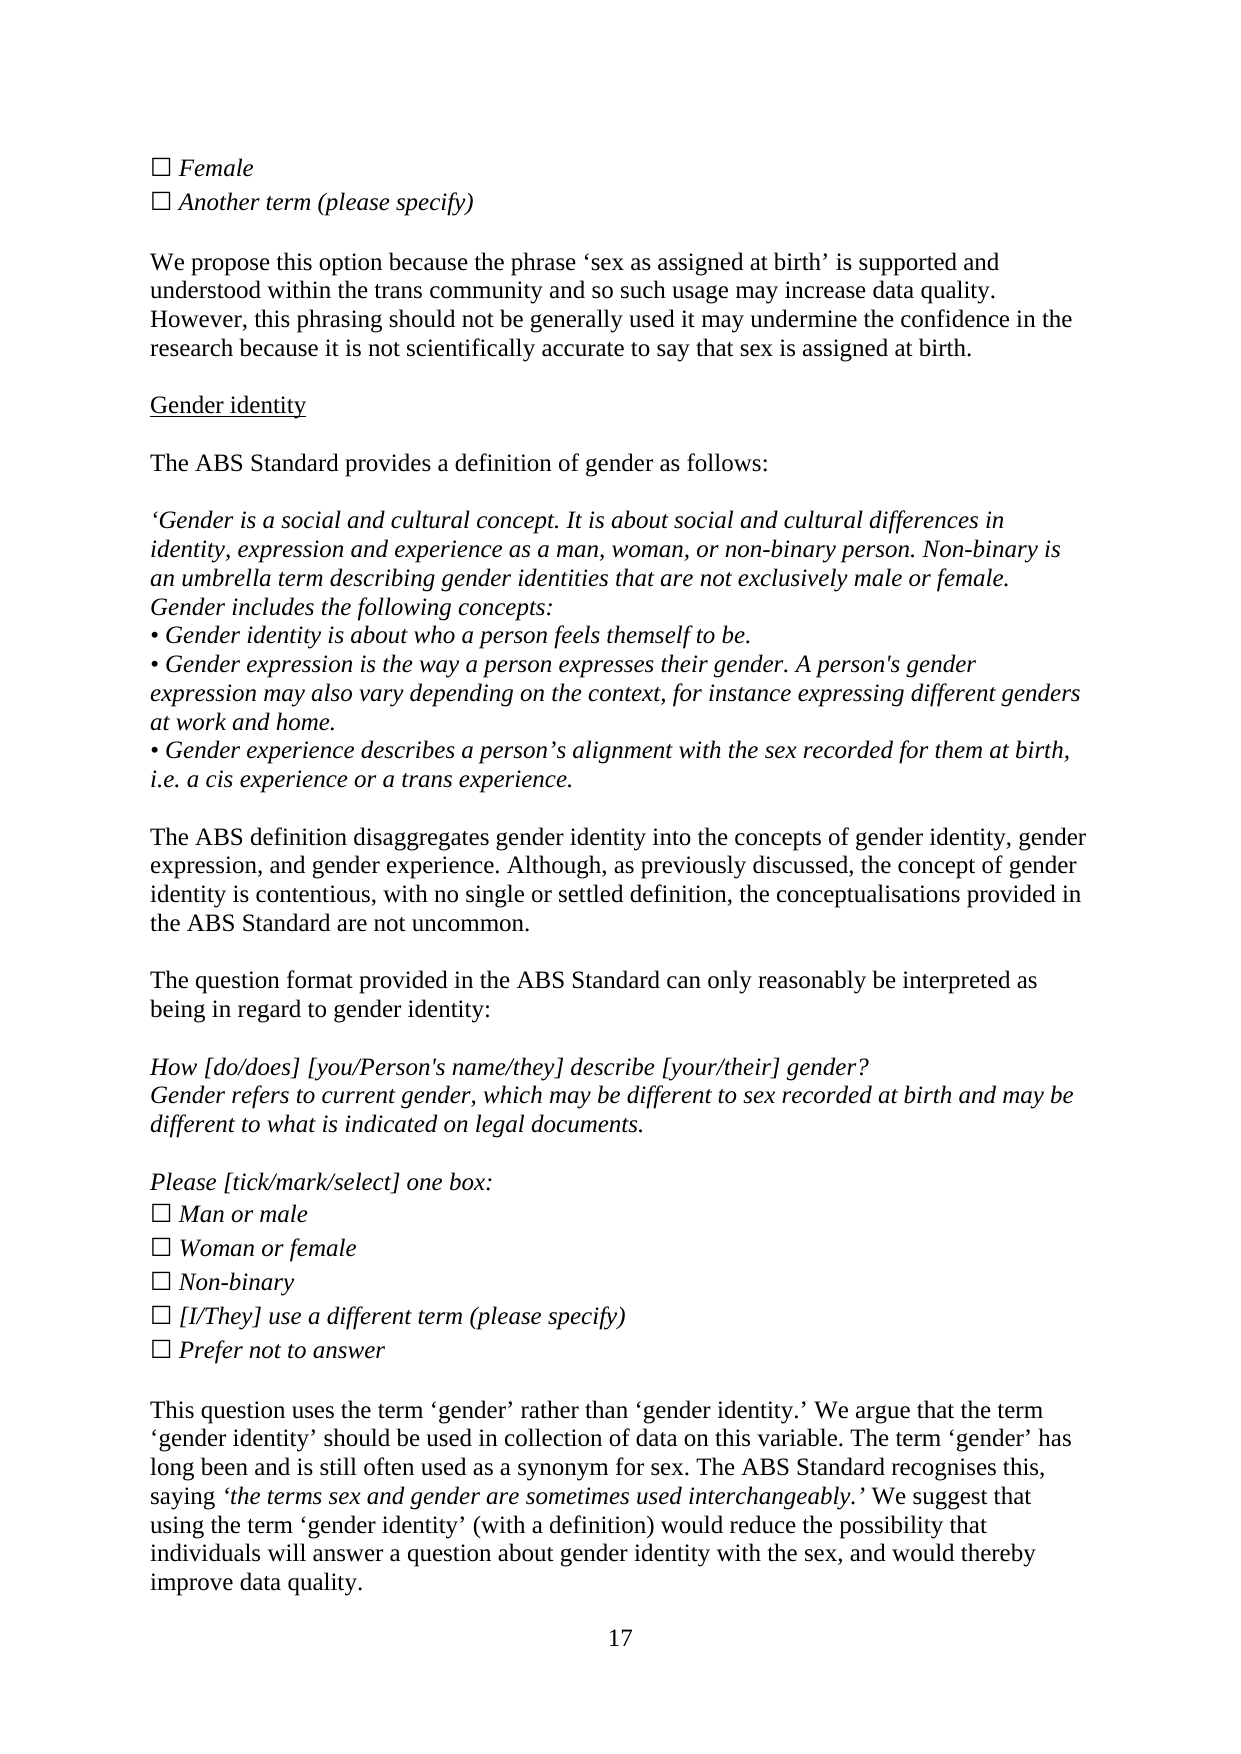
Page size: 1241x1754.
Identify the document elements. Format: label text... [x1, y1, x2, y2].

text The ABS Standard provides a definition of gender as follows: [150, 448, 1090, 477]
text • Gender experience describes a person’s alignment with the sex recorded for them at birth, i.e. a cis experience or a trans experience. [150, 736, 1090, 793]
text How [do/does] [you/Person's name/they] describe [your/their] gender? [150, 1052, 1090, 1081]
text The question format provided in the ABS Standard can only reasonably be interpreted as being in regard to gender identity: [150, 966, 1090, 1023]
text ☐ Man or male [150, 1196, 1090, 1230]
text ☐ [I/They] use a different term (please specify) [150, 1298, 1090, 1332]
text This question uses the term ‘gender’ rather than ‘gender identity.’ We argue that the term ‘gender identity’ should be used in collection of data on this variable. The term ‘gender’ has long been and is still often used as a synonym for sex. The ABS Standard recognises this, saying ‘the terms sex and gender are sometimes used interchangeably.’ We suggest that using the term ‘gender identity’ (with a definition) would reduce the possibility that individuals will answer a question about gender identity with the sex, and would thereby improve data quality. [150, 1395, 1090, 1596]
text • Gender expression is the way a person expresses their gender. A person's gender expression may also vary depending on the context, for instance expressing different genders at work and home. [150, 649, 1090, 736]
text ☐ Female [150, 150, 1090, 184]
text • Gender identity is about who a person feels themself to be. [150, 621, 1090, 649]
text ‘Gender is a social and cultural concept. It is about social and cultural differences in identity, expression and experience as a man, woman, or non-binary person. Non-binary is an umbrella term describing gender identities that are not exclusively male or female. [150, 506, 1090, 592]
text ☐ Prefer not to answer [150, 1332, 1090, 1366]
text Gender identity [150, 391, 1090, 419]
text Gender includes the following concepts: [150, 592, 1090, 621]
text We propose this option because the phrase ‘sex as assigned at birth’ is supported and understood within the trans community and so such usage may increase data quality. However, this phrasing should not be generally used it may undermine the confidence in the research because it is not scientifically accurate to say that sex is assigned at birth. [150, 247, 1090, 362]
text ☐ Woman or female [150, 1230, 1090, 1264]
text Gender refers to current gender, which may be different to sex recorded at birth and may be different to what is indicated on legal documents. [150, 1081, 1090, 1138]
text Please [tick/mark/select] one box: [150, 1167, 1090, 1196]
text The ABS definition disaggregates gender identity into the concepts of gender identity, gender expression, and gender experience. Although, as previously discussed, the concept of gender identity is contentious, with no single or settled definition, the conceptualisations provided in the ABS Standard are not uncommon. [150, 822, 1090, 937]
text ☐ Non-binary [150, 1264, 1090, 1298]
text ☐ Another term (please specify) [150, 184, 1090, 218]
